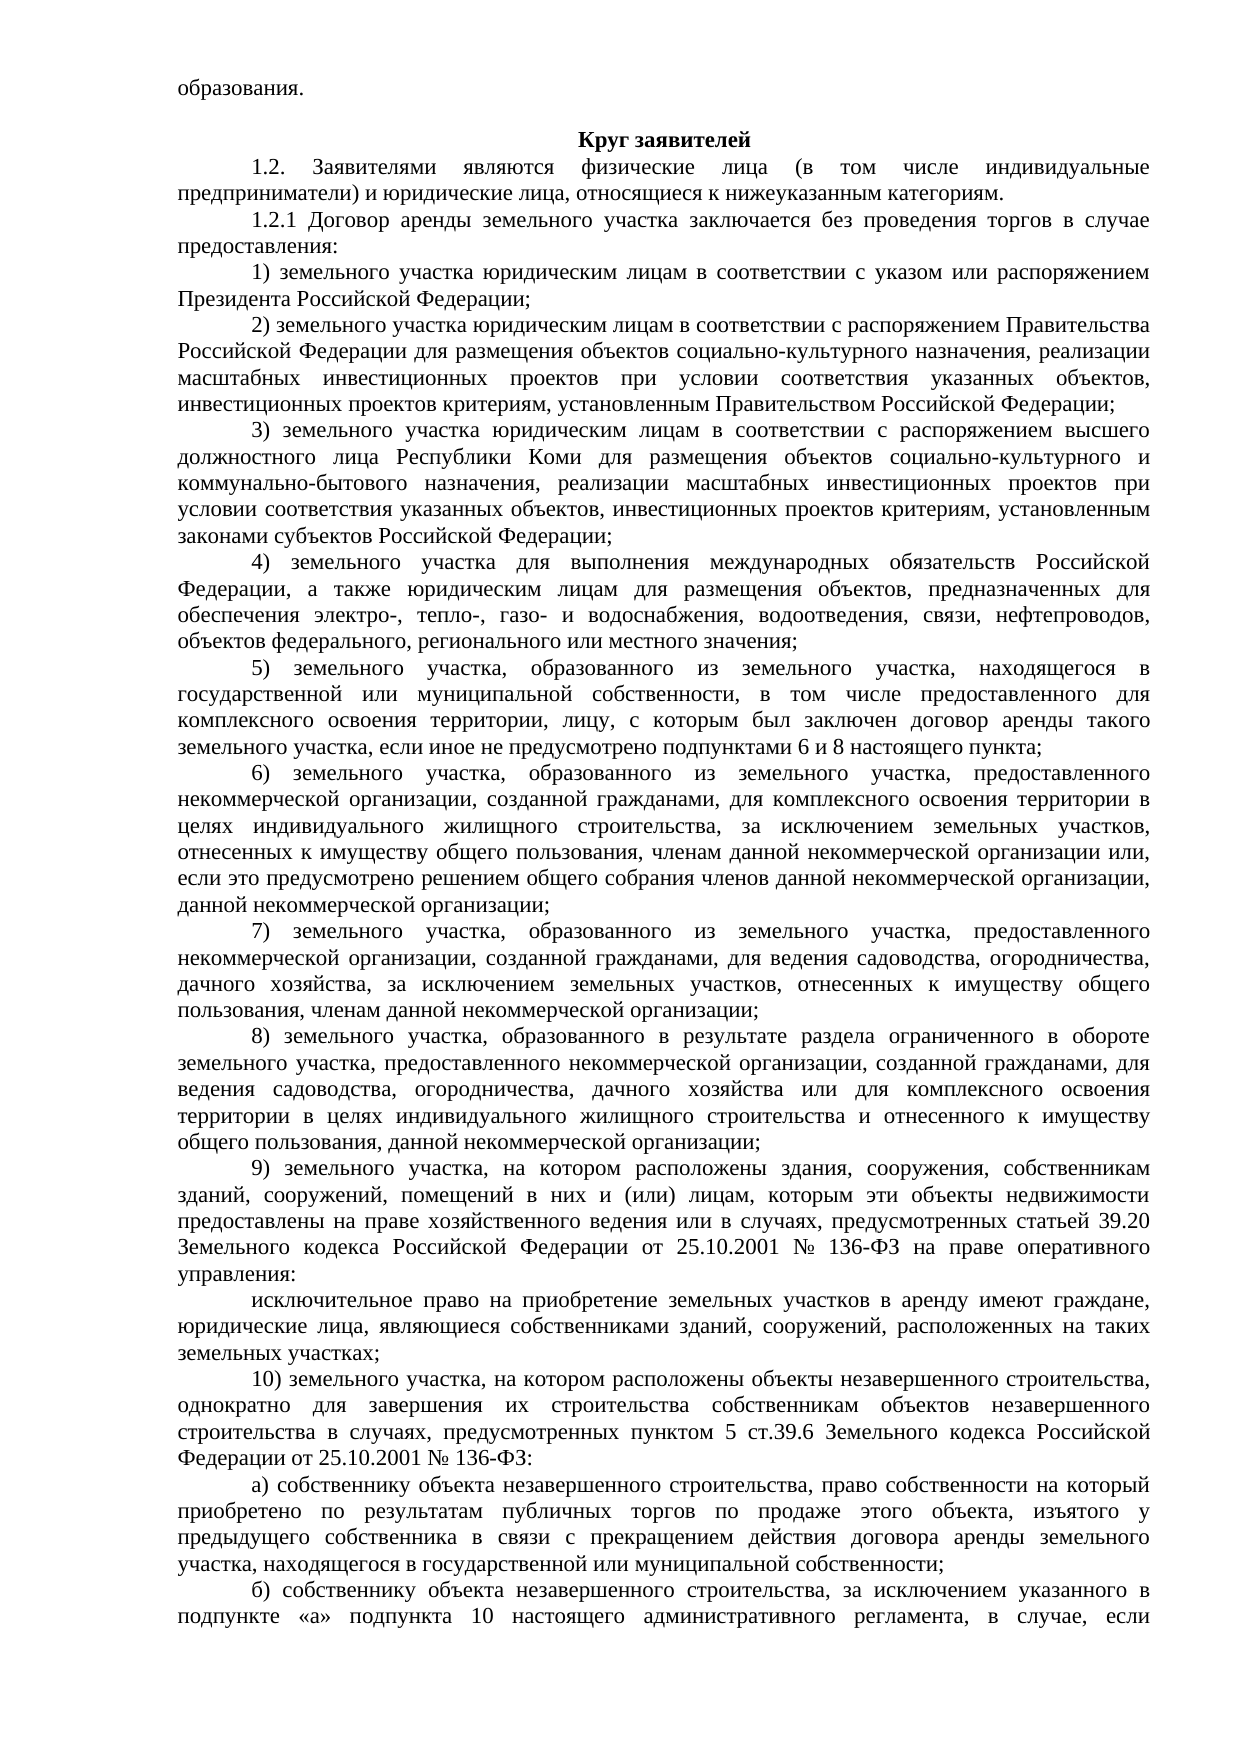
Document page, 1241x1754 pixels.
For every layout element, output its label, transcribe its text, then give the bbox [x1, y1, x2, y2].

text 7) земельного участка, образованного из земельного участка, предоставленного некоммерческой организации, созданной гражданами, для ведения садоводства, огородничества, дачного хозяйства, за исключением земельных участков, отнесенных к имуществу общего пользования, членам данной некоммерческой организации; [177, 917, 1152, 1023]
text 10) земельного участка, на котором расположены объекты незавершенного строительства, однократно для завершения их строительства собственникам объектов незавершенного строительства в случаях, предусмотренных пунктом 5 ст.39.6 Земельного кодекса Российской Федерации от 25.10.2001 № 136-ФЗ: [177, 1365, 1152, 1471]
text 3) земельного участка юридическим лицам в соответствии с распоряжением высшего должностного лица Республики Коми для размещения объектов социально-культурного и коммунально-бытового назначения, реализации масштабных инвестиционных проектов при условии соответствия указанных объектов, инвестиционных проектов критериям, установленным законами субъектов Российской Федерации; [177, 416, 1152, 548]
text 6) земельного участка, образованного из земельного участка, предоставленного некоммерческой организации, созданной гражданами, для комплексного освоения территории в целях индивидуального жилищного строительства, за исключением земельных участков, отнесенных к имуществу общего пользования, членам данной некоммерческой организации или, если это предусмотрено решением общего собрания членов данной некоммерческой организации, данной некоммерческой организации; [177, 759, 1152, 917]
text а) собственнику объекта незавершенного строительства, право собственности на который приобретено по результатам публичных торгов по продаже этого объекта, изъятого у предыдущего собственника в связи с прекращением действия договора аренды земельного участка, находящегося в государственной или муниципальной собственности; [177, 1471, 1152, 1576]
text 1.2.1 Договор аренды земельного участка заключается без проведения торгов в случае предоставления: [177, 206, 1152, 258]
text Круг заявителей [177, 127, 1152, 153]
text 2) земельного участка юридическим лицам в соответствии с распоряжением Правительства Российской Федерации для размещения объектов социально-культурного назначения, реализации масштабных инвестиционных проектов при условии соответствия указанных объектов, инвестиционных проектов критериям, установленным Правительством Российской Федерации; [177, 311, 1152, 416]
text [177, 1576, 1152, 1629]
text 8) земельного участка, образованного в результате раздела ограниченного в обороте земельного участка, предоставленного некоммерческой организации, созданной гражданами, для ведения садоводства, огородничества, дачного хозяйства или для комплексного освоения территории в целях индивидуального жилищного строительства и отнесенного к имуществу общего пользования, данной некоммерческой организации; [177, 1023, 1152, 1154]
text 1.2. Заявителями являются физические лица (в том числе индивидуальные предприниматели) и юридические лица, относящиеся к нижеуказанным категориям. [177, 153, 1152, 206]
text 1) земельного участка юридическим лицам в соответствии с указом или распоряжением Президента Российской Федерации; [177, 258, 1152, 311]
text исключительное право на приобретение земельных участков в аренду имеют граждане, юридические лица, являющиеся собственниками зданий, сооружений, расположенных на таких земельных участках; [177, 1286, 1152, 1365]
text 4) земельного участка для выполнения международных обязательств Российской Федерации, а также юридическим лицам для размещения объектов, предназначенных для обеспечения электро-, тепло-, газо- и водоснабжения, водоотведения, связи, нефтепроводов, объектов федерального, регионального или местного значения; [177, 548, 1152, 654]
text 5) земельного участка, образованного из земельного участка, находящегося в государственной или муниципальной собственности, в том числе предоставленного для комплексного освоения территории, лицу, с которым был заключен договор аренды такого земельного участка, если иное не предусмотрено подпунктами 6 и 8 настоящего пункта; [177, 654, 1152, 759]
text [177, 74, 1152, 100]
text 9) земельного участка, на котором расположены здания, сооружения, собственникам зданий, сооружений, помещений в них и (или) лицам, которым эти объекты недвижимости предоставлены на праве хозяйственного ведения или в случаях, предусмотренных статьей 39.20 Земельного кодекса Российской Федерации от 25.10.2001 № 136-ФЗ на праве оперативного управления: [177, 1154, 1152, 1286]
